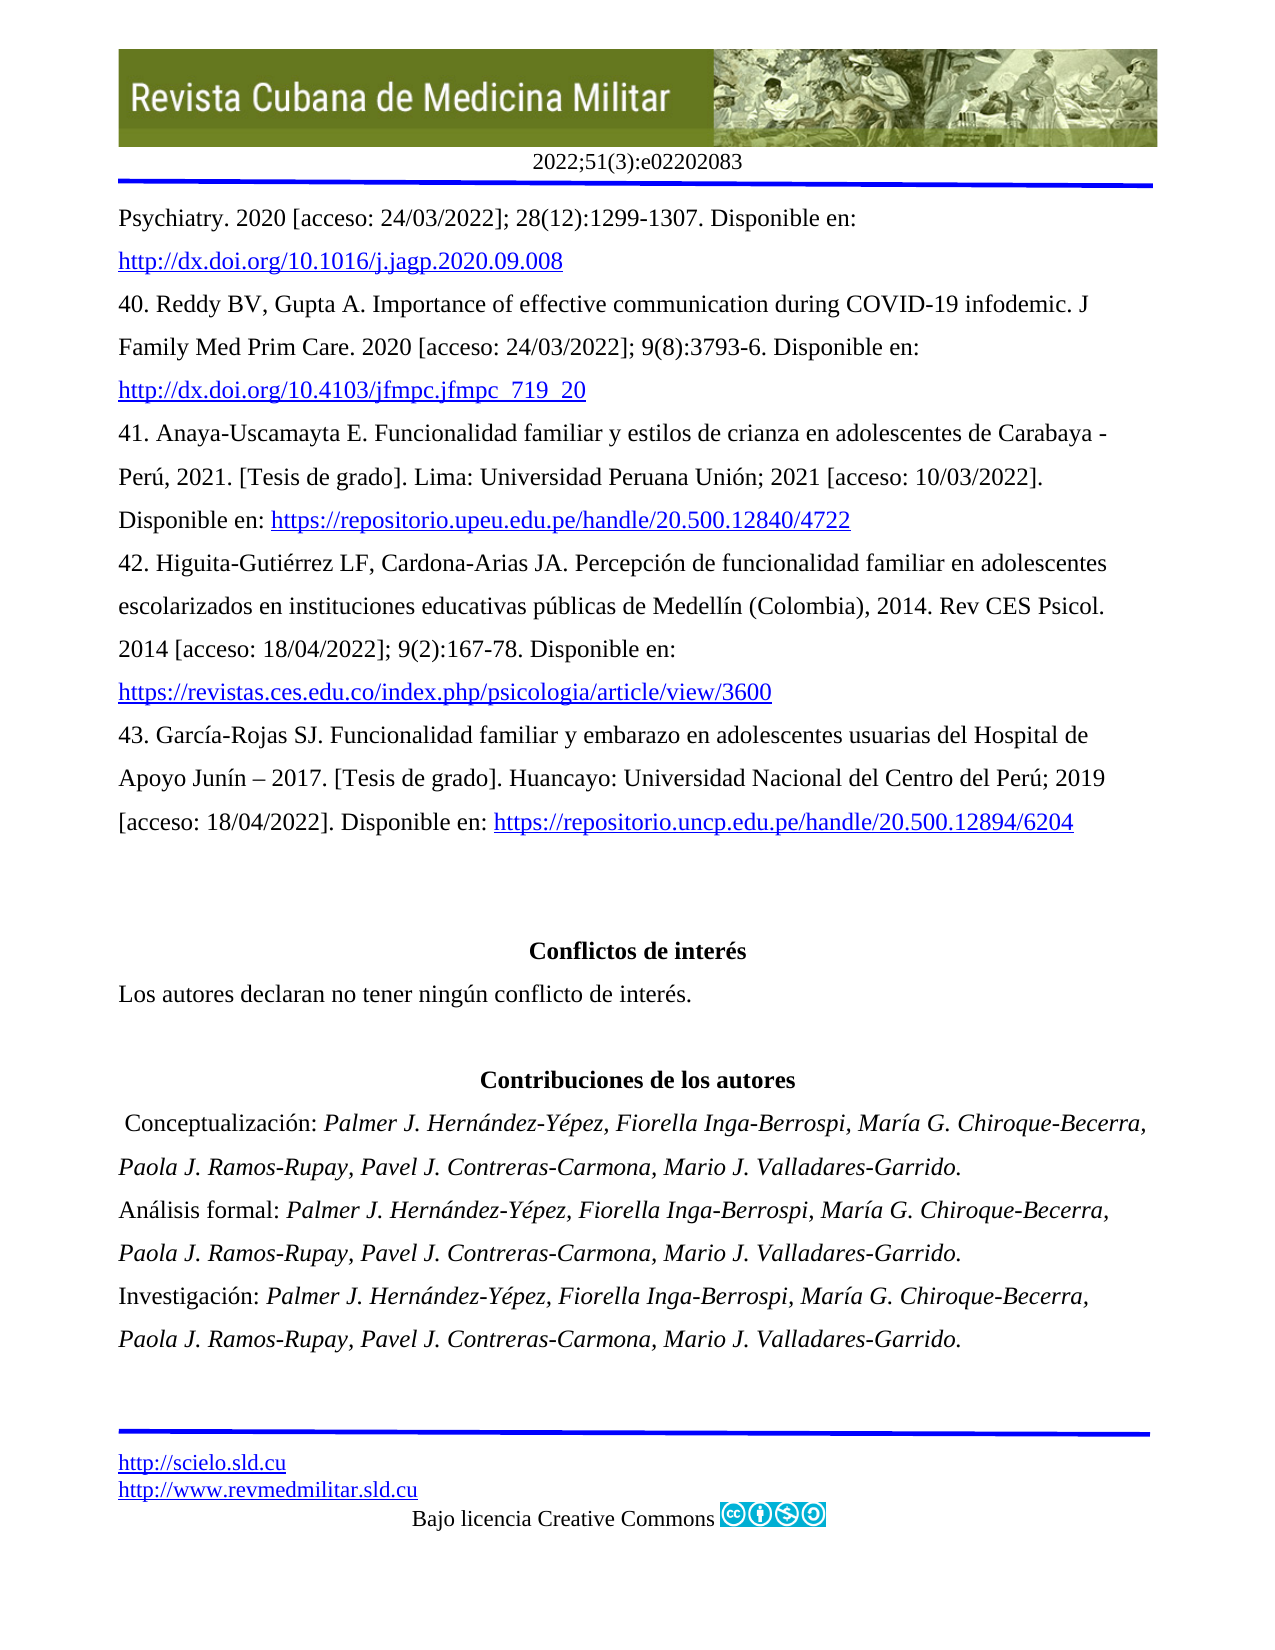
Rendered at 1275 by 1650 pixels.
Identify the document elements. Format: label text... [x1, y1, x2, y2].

text Los autores declaran no tener ningún conflicto de interés. [118, 979, 1157, 1008]
text 40. Reddy BV, Gupta A. Importance of effective communication during COVID-19 infodemic. J Family Med Prim Care. 2020 [acceso: 24/03/2022]; 9(8):3793-6. Disponible en: http://dx.doi.org/10.4103/jfmpc.jfmpc_719_20 [118, 289, 1157, 404]
text 41. Anaya-Uscamayta E. Funcionalidad familiar y estilos de crianza en adolescentes de Carabaya - Perú, 2021. [Tesis de grado]. Lima: Universidad Peruana Unión; 2021 [acceso: 10/03/2022]. Disponible en: https://repositorio.upeu.edu.pe/handle/20.500.12840/4722 [118, 418, 1157, 533]
text Conceptualización: Palmer J. Hernández-Yépez, Fiorella Inga-Berrospi, María G. Chiroque-Becerra, Paola J. Ramos-Rupay, Pavel J. Contreras-Carmona, Mario J. Valladares-Garrido. [118, 1108, 1157, 1180]
picture [118, 49, 1158, 147]
text 43. García-Rojas SJ. Funcionalidad familiar y embarazo en adolescentes usuarias del Hospital de Apoyo Junín – 2017. [Tesis de grado]. Huancayo: Universidad Nacional del Centro del Perú; 2019 [acceso: 18/04/2022]. Disponible en: https://repositorio.uncp.edu.pe/handle/20.500.12894/6204 [118, 720, 1157, 835]
text Análisis formal: Palmer J. Hernández-Yépez, Fiorella Inga-Berrospi, María G. Chiroque-Becerra, Paola J. Ramos-Rupay, Pavel J. Contreras-Carmona, Mario J. Valladares-Garrido. [118, 1195, 1157, 1267]
text Contribuciones de los autores [118, 1065, 1157, 1094]
text Conflictos de interés [118, 936, 1157, 965]
text 42. Higuita-Gutiérrez LF, Cardona-Arias JA. Percepción de funcionalidad familiar en adolescentes escolarizados en instituciones educativas públicas de Medellín (Colombia), 2014. Rev CES Psicol. 2014 [acceso: 18/04/2022]; 9(2):167-78. Disponible en: https://revistas.ces.edu.co/index.php/psicologia/article/view/3600 [118, 548, 1157, 706]
text Investigación: Palmer J. Hernández-Yépez, Fiorella Inga-Berrospi, María G. Chiroque-Becerra, Paola J. Ramos-Rupay, Pavel J. Contreras-Carmona, Mario J. Valladares-Garrido. [118, 1281, 1157, 1353]
picture [720, 1502, 826, 1527]
